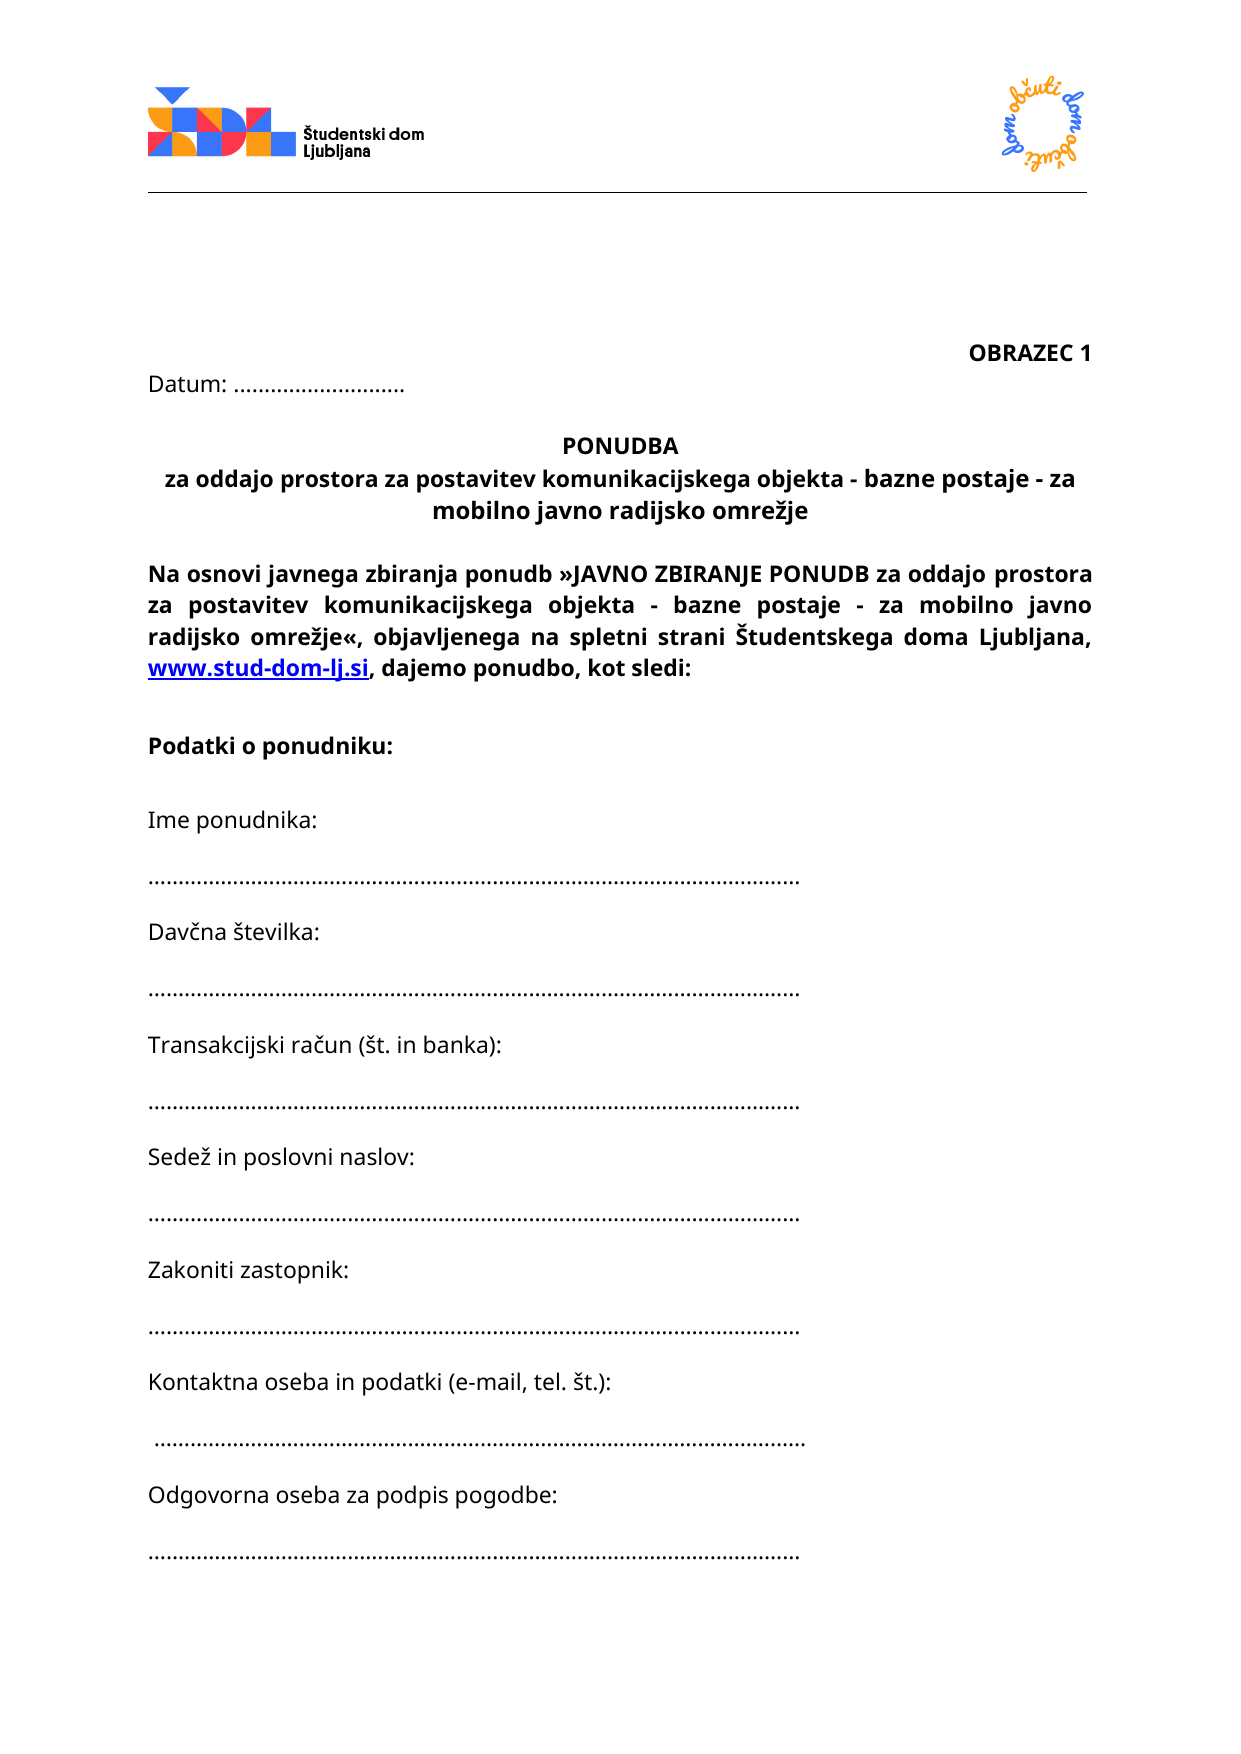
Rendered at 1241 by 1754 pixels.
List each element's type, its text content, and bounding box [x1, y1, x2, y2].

text OBRAZEC 1 [148, 337, 1093, 368]
text Sedež in poslovni naslov: [148, 1146, 1093, 1171]
text PONUDBA [148, 430, 1093, 462]
text ……………………………………………………………………………………………… [148, 1089, 1093, 1114]
text Datum: ............................ [148, 368, 1093, 399]
text Ime ponudnika: [148, 808, 1093, 833]
text ……………………………………………………………………………………………… [148, 864, 1093, 889]
text Podatki o ponudniku: [148, 730, 1093, 761]
text Odgovorna oseba za podpis pogodbe: [148, 1483, 1093, 1508]
text ……………………………………………………………………………………………… [148, 977, 1093, 1002]
text Kontaktna oseba in podatki (e-mail, tel. št.): [148, 1371, 1093, 1396]
text ……………………………………………………………………………………………… [148, 1539, 1093, 1564]
text ……………………………………………………………………………………………… [148, 1202, 1093, 1227]
text Na osnovi javnega zbiranja ponudb »JAVNO ZBIRANJE PONUDB za oddajo prostora za postavitev komunikacijskega objekta - bazne postaje - za mobilno javno radijsko omrežje«, objavljenega na spletni strani Študentskega doma Ljubljana, www.stud-dom-lj.si, dajemo ponudbo, kot sledi: [148, 558, 1093, 683]
text ……………………………………………………………………………………………… [148, 1314, 1093, 1339]
text ……………………………………………………………………………………………… [148, 1427, 1093, 1452]
text za oddajo prostora za postavitev komunikacijskega objekta - bazne postaje - za mobilno javno radijsko omrežje [148, 462, 1093, 527]
text Zakoniti zastopnik: [148, 1258, 1093, 1283]
text Transakcijski račun (št. in banka): [148, 1033, 1093, 1058]
picture [147, 73, 1086, 174]
text Davčna številka: [148, 921, 1093, 946]
